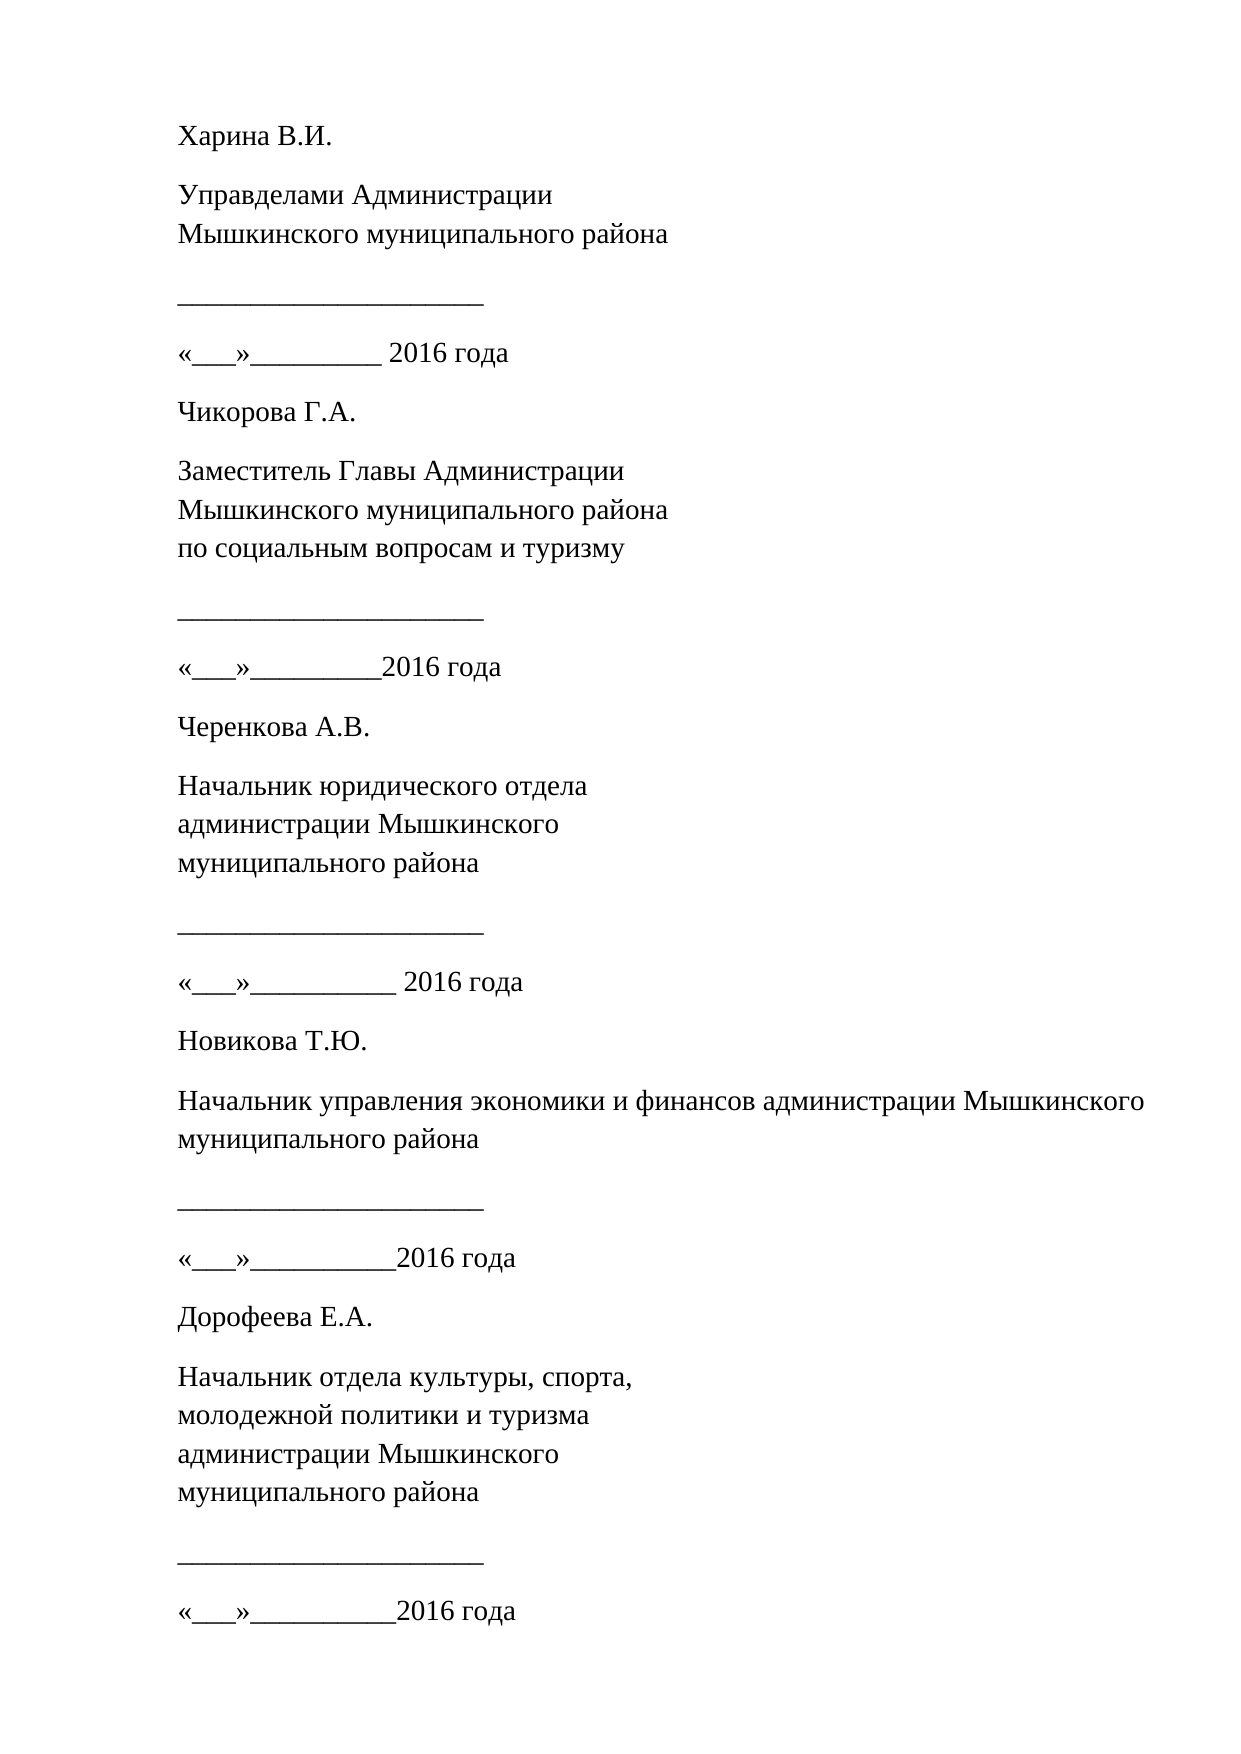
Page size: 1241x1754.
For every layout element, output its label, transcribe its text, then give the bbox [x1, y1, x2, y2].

text Харина В.И. [177, 118, 1152, 152]
text Чикорова Г.А. [177, 394, 1152, 428]
text Черенкова А.В. [177, 709, 1152, 742]
text Заместитель Главы Администрации Мышкинского муниципального района по социальным вопросам и туризму [177, 453, 1152, 564]
text Управделами Администрации Мышкинского муниципального района [177, 177, 1152, 249]
text Дорофеева Е.А. [177, 1299, 1152, 1333]
text _____________________ [177, 590, 1152, 623]
text _____________________ [177, 904, 1152, 938]
text «___»__________2016 года [177, 1240, 1152, 1273]
text _____________________ [177, 275, 1152, 309]
text «___»_________2016 года [177, 649, 1152, 683]
text Начальник отдела культуры, спорта, молодежной политики и туризма администрации Мышкинского муниципального района [177, 1359, 1152, 1508]
text «___»__________2016 года [177, 1593, 1152, 1627]
text «___»_________ 2016 года [177, 335, 1152, 368]
text Начальник юридического отдела администрации Мышкинского муниципального района [177, 768, 1152, 879]
text Новикова Т.Ю. [177, 1023, 1152, 1057]
text Начальник управления экономики и финансов администрации Мышкинского муниципального района [177, 1083, 1152, 1155]
text _____________________ [177, 1181, 1152, 1214]
text «___»__________ 2016 года [177, 964, 1152, 997]
text _____________________ [177, 1534, 1152, 1567]
